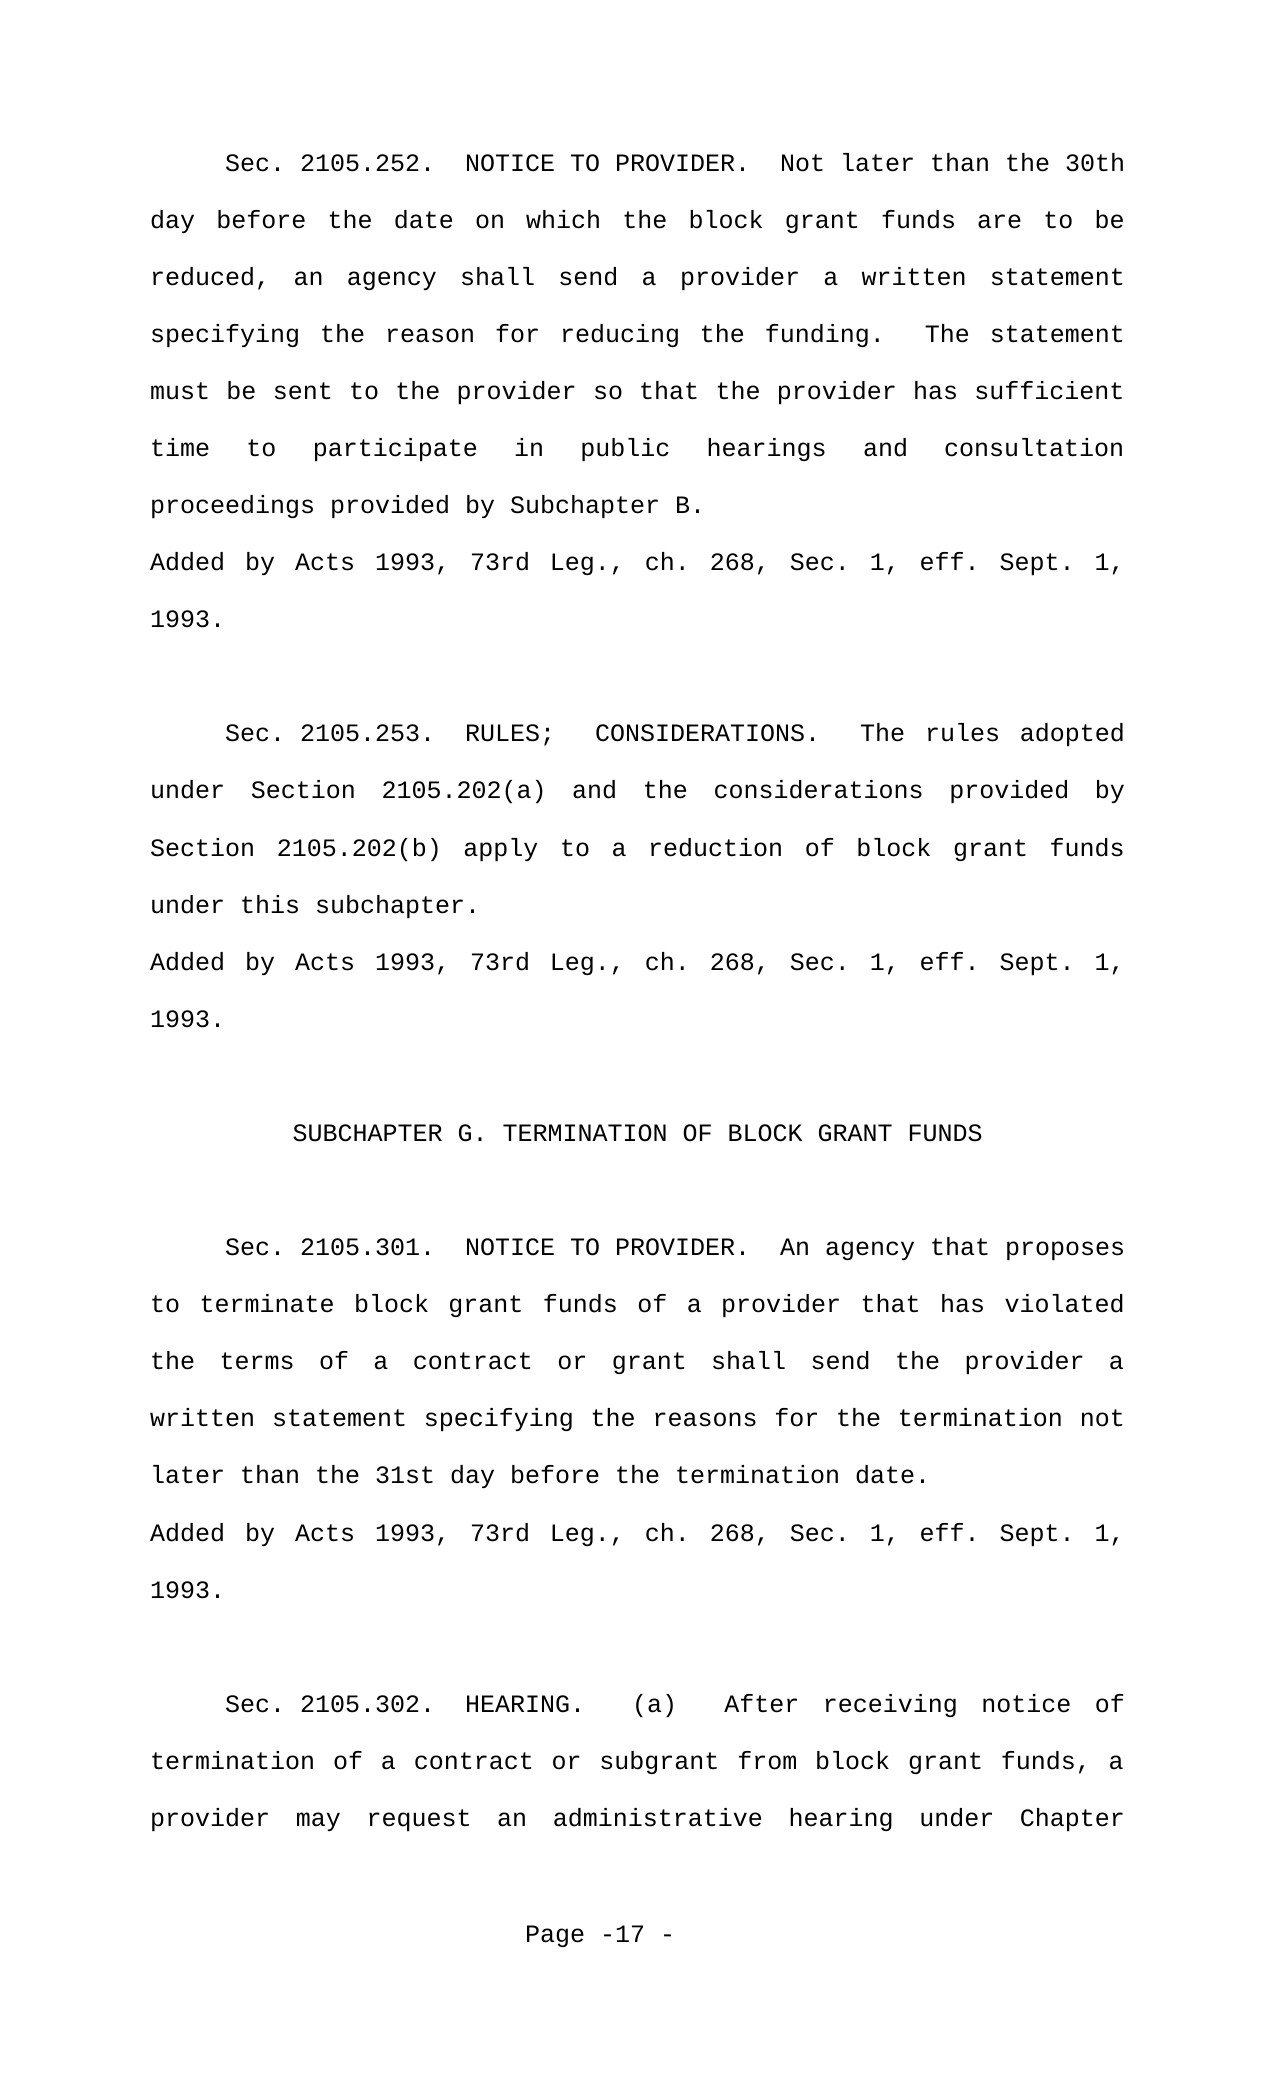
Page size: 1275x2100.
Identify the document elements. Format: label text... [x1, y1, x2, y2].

text Added by Acts 1993, 73rd Leg., ch. 268, Sec. 1, eff. Sept. 1, 1993. [150, 949, 1125, 1035]
text Sec. 2105.301. NOTICE TO PROVIDER. An agency that proposes to terminate block grant funds of a provider that has violated the terms of a contract or grant shall send the provider a written statement specifying the reasons for the termination not later than the 31st day before the termination date. [150, 1234, 1125, 1491]
text Added by Acts 1993, 73rd Leg., ch. 268, Sec. 1, eff. Sept. 1, 1993. [150, 1520, 1125, 1606]
text Sec. 2105.252. NOTICE TO PROVIDER. Not later than the 30th day before the date on which the block grant funds are to be reduced, an agency shall send a provider a written statement specifying the reason for reducing the funding. The statement must be sent to the provider so that the provider has sufficient time to participate in public hearings and consultation proceedings provided by Subchapter B. [150, 150, 1125, 521]
text SUBCHAPTER G. TERMINATION OF BLOCK GRANT FUNDS [150, 1120, 1125, 1149]
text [150, 1691, 1125, 1834]
text Sec. 2105.253. RULES; CONSIDERATIONS. The rules adopted under Section 2105.202(a) and the considerations provided by Section 2105.202(b) apply to a reduction of block grant funds under this subchapter. [150, 721, 1125, 921]
text Added by Acts 1993, 73rd Leg., ch. 268, Sec. 1, eff. Sept. 1, 1993. [150, 549, 1125, 635]
